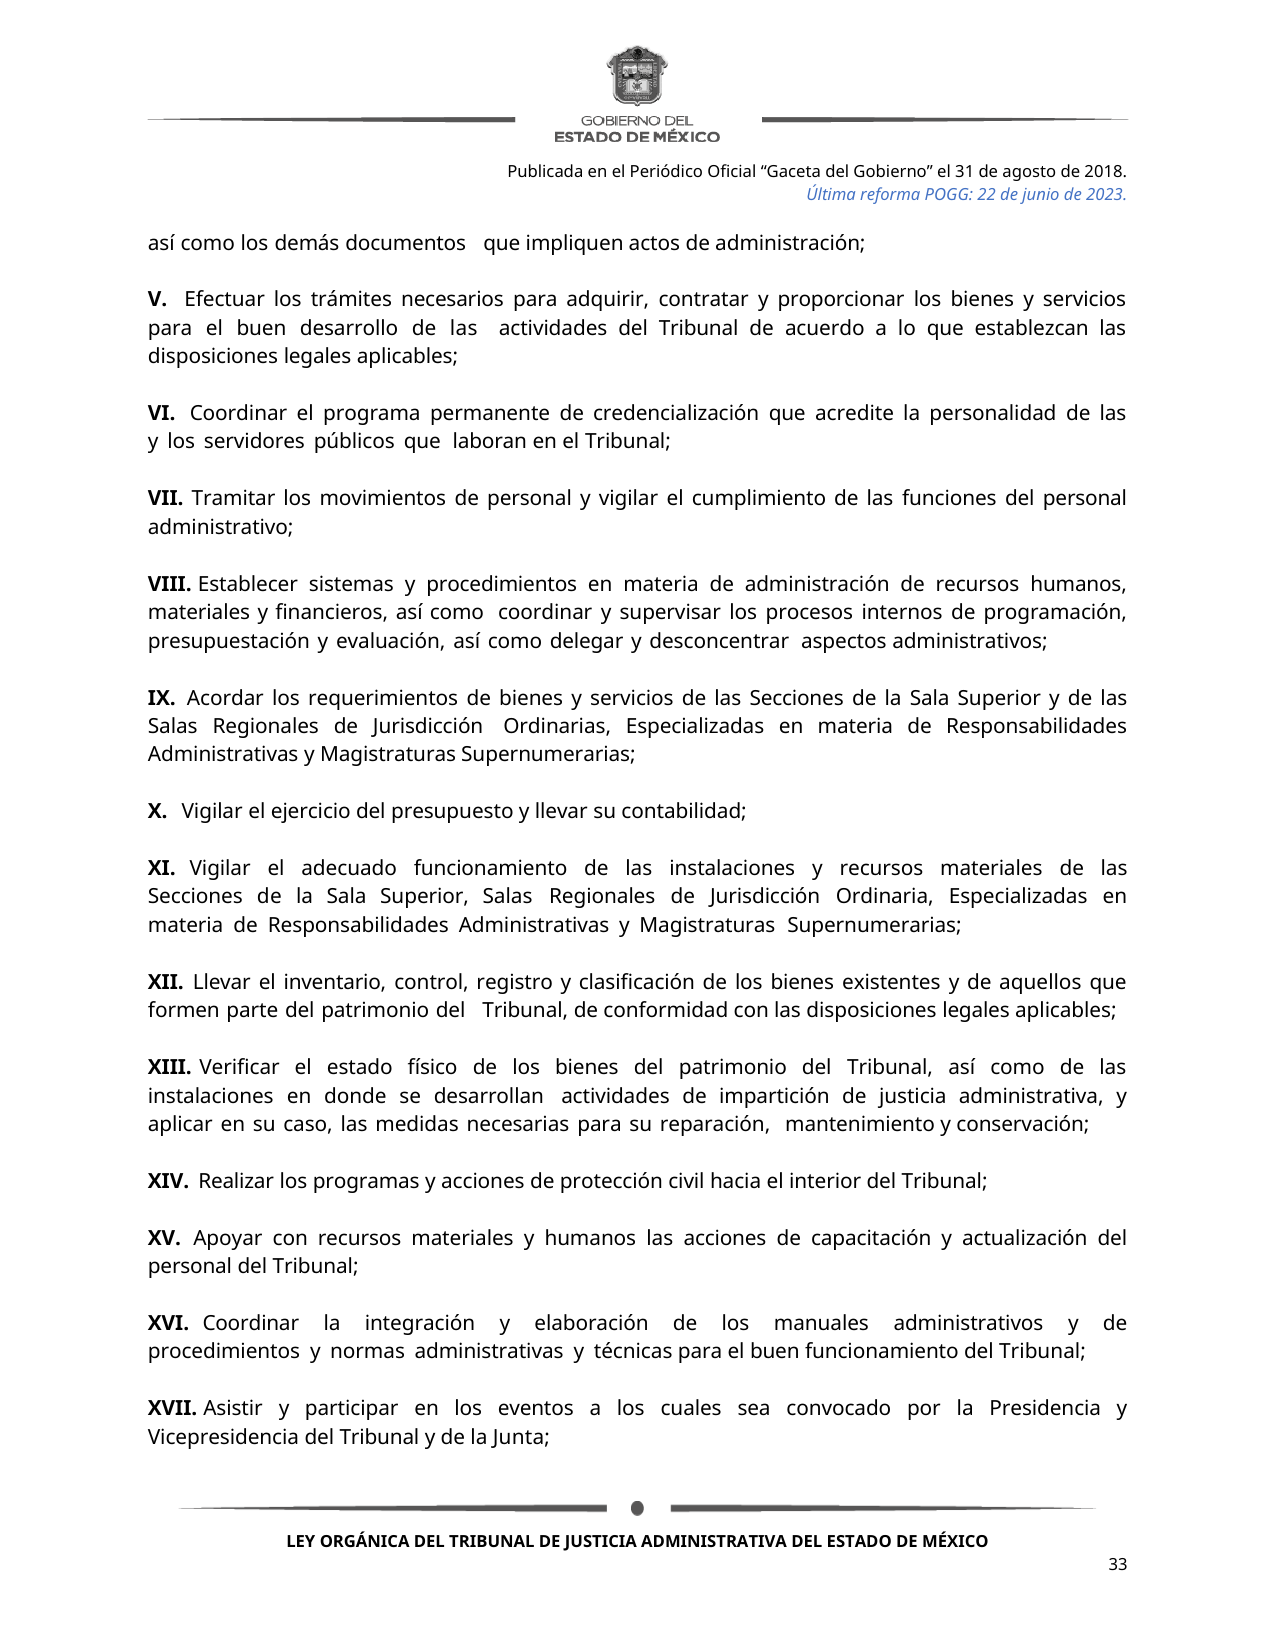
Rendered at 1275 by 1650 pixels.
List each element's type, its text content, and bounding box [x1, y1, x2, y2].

list Asistir y participar en los eventos a los cuales sea convocado por la Presidencia y Vicepresidencia del Tribunal y de la Junta; [148, 1393, 1127, 1450]
list Tramitar los movimientos de personal y vigilar el cumplimiento de las funciones del personal administrativo; [148, 483, 1127, 540]
list Vigilar el ejercicio del presupuesto y llevar su contabilidad; [148, 796, 1127, 825]
list Apoyar con recursos materiales y humanos las acciones de capacitación y actualización del personal del Tribunal; [148, 1223, 1127, 1280]
picture [178, 1501, 1097, 1516]
list Establecer sistemas y procedimientos en materia de administración de recursos humanos, materiales y financieros, así como coordinar y supervisar los procesos internos de programación, presupuestación y evaluación, así como delegar y desconcentrar aspectos administrativos; [148, 569, 1127, 654]
list Efectuar los trámites necesarios para adquirir, contratar y proporcionar los bienes y servicios para el buen desarrollo de las actividades del Tribunal de acuerdo a lo que establezcan las disposiciones legales aplicables; [148, 284, 1127, 370]
list Coordinar la integración y elaboración de los manuales administrativos y de procedimientos y normas administrativas y técnicas para el buen funcionamiento del Tribunal; [148, 1308, 1127, 1365]
list Llevar el inventario, control, registro y clasificación de los bienes existentes y de aquellos que formen parte del patrimonio del Tribunal, de conformidad con las disposiciones legales aplicables; [148, 967, 1127, 1024]
list Acordar los requerimientos de bienes y servicios de las Secciones de la Sala Superior y de las Salas Regionales de Jurisdicción Ordinarias, Especializadas en materia de Responsabilidades Administrativas y Magistraturas Supernumerarias; [148, 683, 1127, 768]
list Realizar los programas y acciones de protección civil hacia el interior del Tribunal; [148, 1166, 1127, 1194]
list Vigilar el adecuado funcionamiento de las instalaciones y recursos materiales de las Secciones de la Sala Superior, Salas Regionales de Jurisdicción Ordinaria, Especializadas en materia de Responsabilidades Administrativas y Magistraturas Supernumerarias; [148, 853, 1127, 938]
list Verificar el estado físico de los bienes del patrimonio del Tribunal, así como de las instalaciones en donde se desarrollan actividades de impartición de justicia administrativa, y aplicar en su caso, las medidas necesarias para su reparación, mantenimiento y conservación; [148, 1052, 1127, 1138]
list Coordinar el programa permanente de credencialización que acredite la personalidad de las y los servidores públicos que laboran en el Tribunal; [148, 398, 1127, 455]
picture [147, 44, 1129, 142]
